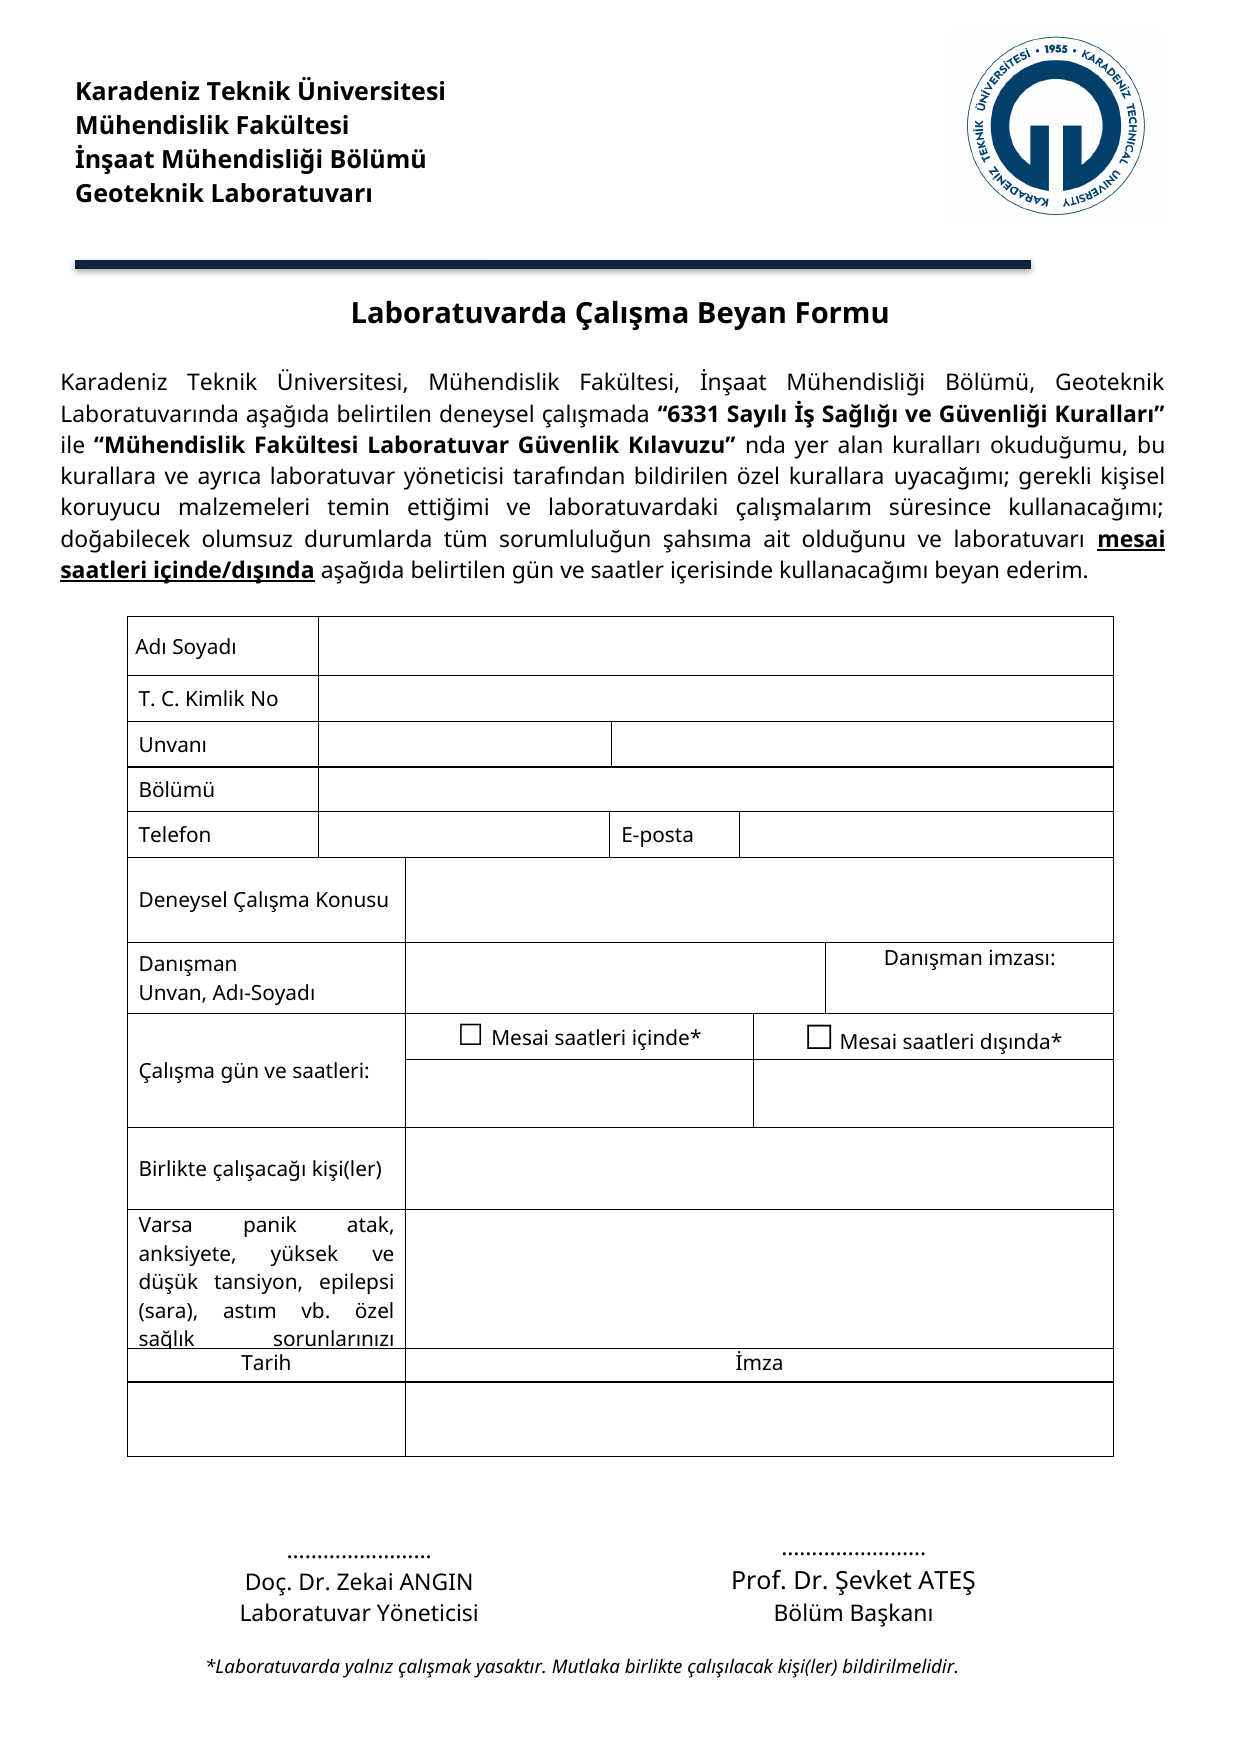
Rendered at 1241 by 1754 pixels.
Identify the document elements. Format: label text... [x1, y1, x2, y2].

table_cell Tarih [128, 1349, 405, 1381]
table_cell ☐ Mesai saatleri içinde* [406, 1014, 753, 1059]
table_cell Telefon [128, 812, 318, 857]
table_cell Çalışma gün ve saatleri: [128, 1014, 405, 1127]
table_cell İmza [406, 1349, 1113, 1381]
table_cell [128, 1383, 405, 1456]
table_cell Unvanı [128, 722, 318, 766]
table_cell Bölümü [128, 768, 318, 811]
picture [946, 25, 1166, 223]
table_cell ☐ Mesai saatleri dışında* [754, 1014, 1113, 1059]
table_cell [406, 858, 1113, 942]
text Laboratuvarda Çalışma Beyan Formu [75, 292, 1165, 332]
text Karadeniz Teknik Üniversitesi, Mühendislik Fakültesi, İnşaat Mühendisliği Bölümü, Geoteknik Laboratuvarında aşağıda belirtilen deneysel çalışmada ‘‘6331 Sayılı İş Sağlığı ve Güvenliği Kuralları” ile “Mühendislik Fakültesi Laboratuvar Güvenlik Kılavuzu” nda yer alan kuralları okuduğumu, bu kurallara ve ayrıca laboratuvar yöneticisi tarafından bildirilen özel kurallara uyacağımı; gerekli kişisel koruyucu malzemeleri temin ettiğimi ve laboratuvardaki çalışmalarım süresince kullanacağımı; doğabilecek olumsuz durumlarda tüm sorumluluğun şahsıma ait olduğunu ve laboratuvarı mesai saatleri içinde/dışında aşağıda belirtilen gün ve saatler içerisinde kullanacağımı beyan ederim. [60, 366, 1165, 585]
table_header …………………… Doç. Dr. Zekai ANGIN Laboratuvar Yöneticisi [126, 1457, 592, 1628]
table_cell [319, 722, 611, 766]
text *Laboratuvarda yalnız çalışmak yasaktır. Mutlaka birlikte çalışılacak kişi(ler) bildirilmelidir. [1, 1653, 1165, 1679]
table_cell [319, 812, 609, 857]
table_cell [406, 943, 825, 1013]
table_cell E-posta [610, 812, 739, 857]
table_cell T. C. Kimlik No [128, 676, 318, 721]
table_cell [319, 768, 1113, 811]
table_cell [406, 1060, 753, 1127]
table_cell [406, 1383, 1113, 1456]
table_cell [612, 722, 1113, 766]
table_cell Danışman imzası: [826, 943, 1113, 1013]
table_cell Danışman Unvan, Adı-Soyadı [128, 943, 405, 1013]
table_cell [740, 812, 1113, 857]
table_header [319, 617, 1113, 675]
table_cell [406, 1210, 1113, 1347]
table_cell [319, 676, 1113, 721]
table_cell Birlikte çalışacağı kişi(ler) [128, 1128, 405, 1209]
table_header …………………… Prof. Dr. Şevket ATEŞ Bölüm Başkanı [592, 1457, 1114, 1628]
table_header Adı Soyadı [128, 617, 318, 675]
table_cell [754, 1060, 1113, 1127]
table_cell [406, 1128, 1113, 1209]
table_cell Deneysel Çalışma Konusu [128, 858, 405, 942]
table_cell Varsa panik atak, anksiyete, yüksek ve düşük tansiyon, epilepsi (sara), astım vb. özel sağlık sorunlarınızı belirtiniz. [128, 1210, 405, 1347]
